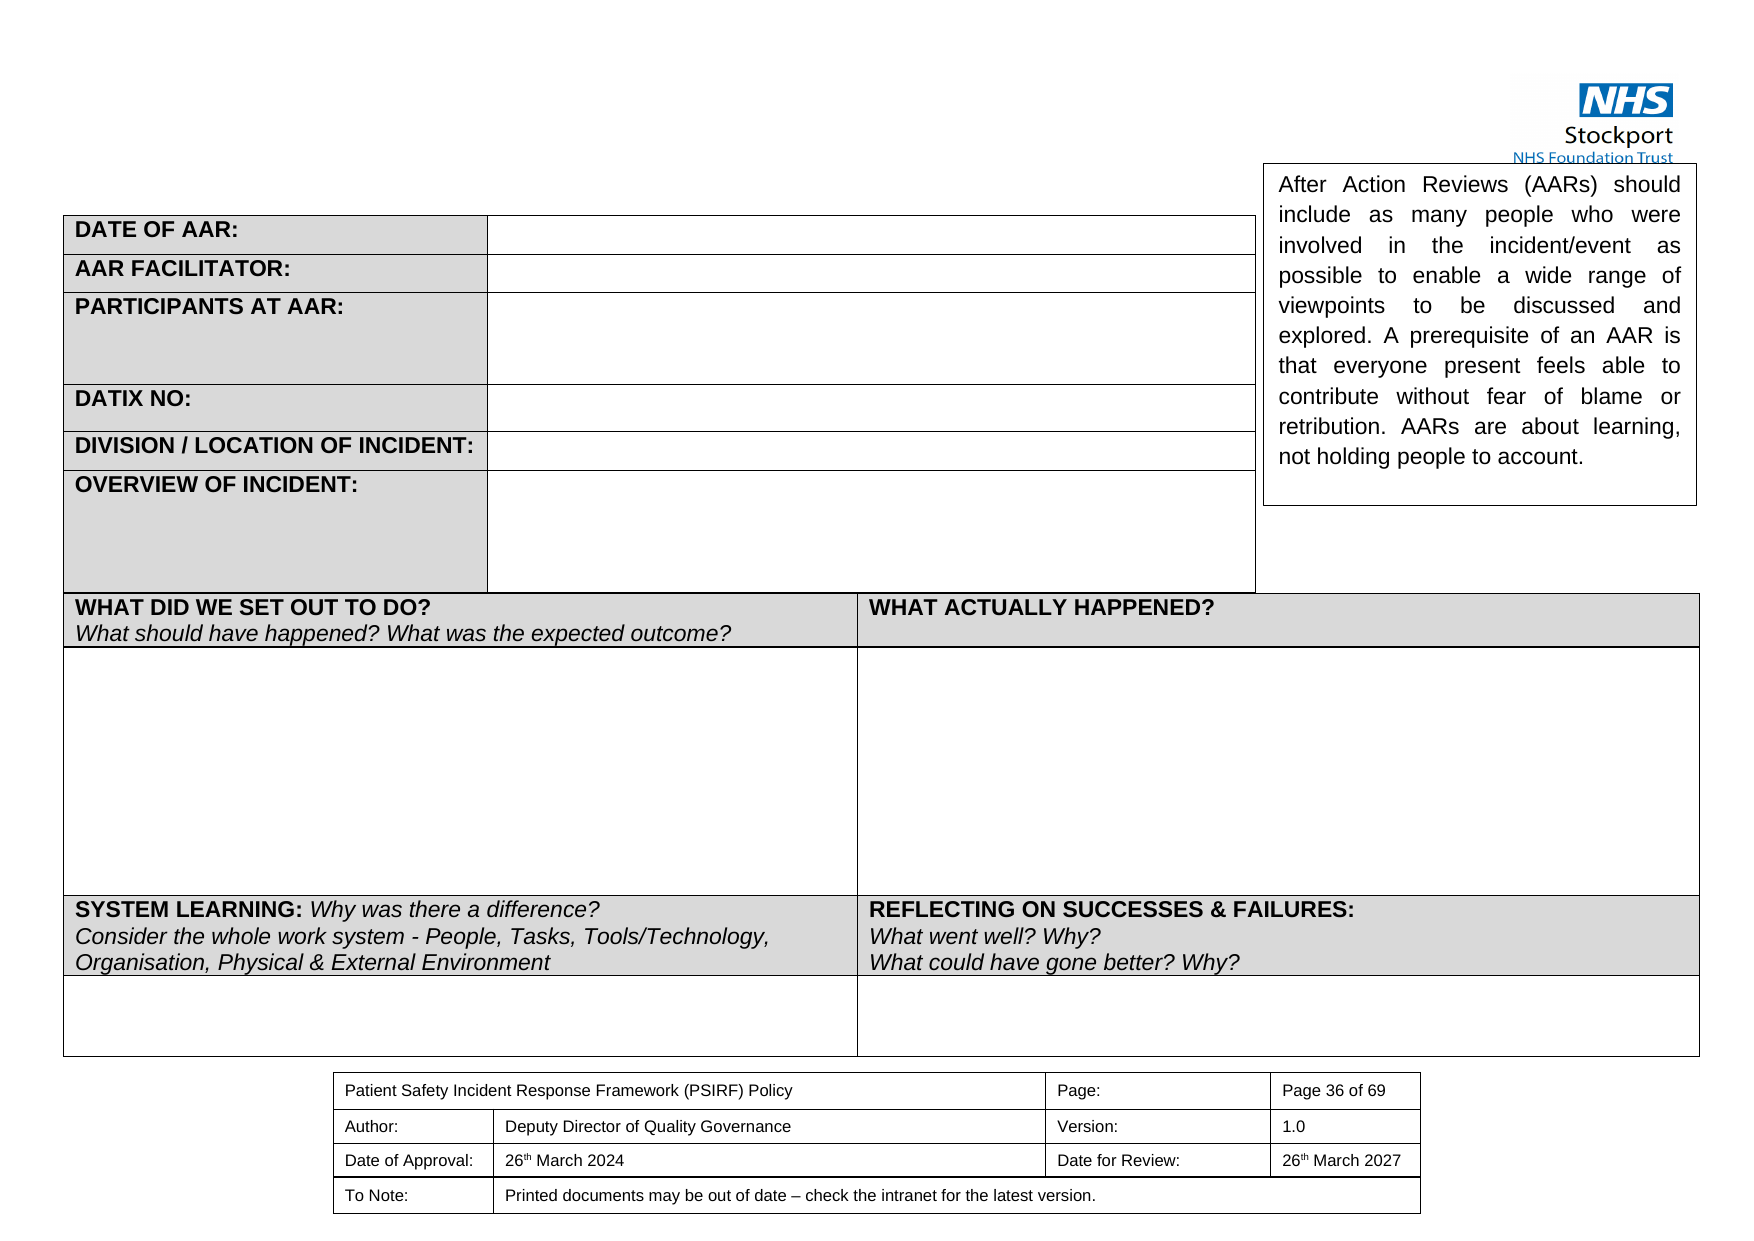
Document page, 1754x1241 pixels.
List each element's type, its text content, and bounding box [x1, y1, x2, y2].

table_cell [488, 471, 1255, 592]
table_cell [488, 432, 1255, 470]
table_cell [488, 385, 1255, 431]
table_cell PARTICIPANTS AT AAR: [64, 293, 487, 384]
table_cell [64, 648, 857, 895]
table_cell [858, 976, 1699, 1056]
table_cell REFLECTING ON SUCCESSES & FAILURES: What went well? Why? What could have gone better? Why? [858, 896, 1699, 975]
table_cell SYSTEM LEARNING: Why was there a difference? Consider the whole work system - People, Tasks, Tools/Technology, Organisation, Physical & External Environment [64, 896, 857, 975]
table_cell [488, 255, 1255, 292]
table_header WHAT ACTUALLY HAPPENED? [858, 594, 1699, 646]
table_cell [64, 976, 857, 1056]
table_cell OVERVIEW OF INCIDENT: [64, 471, 487, 592]
table_header WHAT DID WE SET OUT TO DO? What should have happened? What was the expected outcome? [64, 594, 857, 646]
table_cell [488, 293, 1255, 384]
table_cell [858, 648, 1699, 895]
table_cell DATIX NO: [64, 385, 487, 431]
table_cell DIVISION / LOCATION OF INCIDENT: [64, 432, 487, 470]
picture [1510, 73, 1679, 163]
table_header DATE OF AAR: [64, 216, 487, 254]
table_header [488, 216, 1255, 254]
table_cell AAR FACILITATOR: [64, 255, 487, 292]
